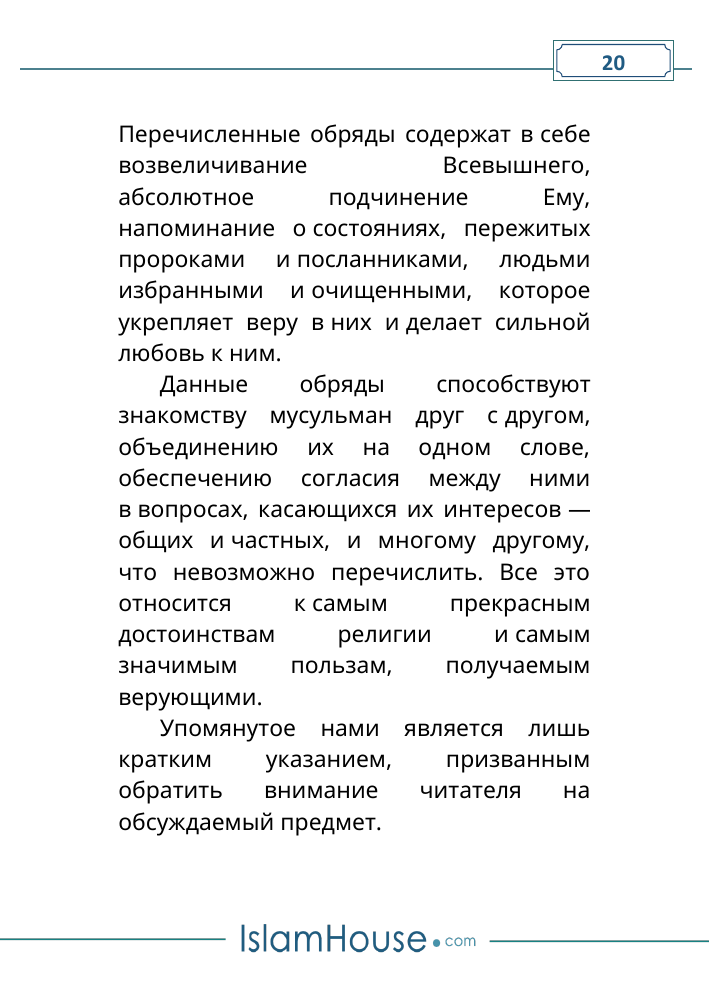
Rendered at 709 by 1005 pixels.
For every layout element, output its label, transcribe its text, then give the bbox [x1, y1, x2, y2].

text Перечисленные обряды содержат в себе возвеличивание Всевышнего, абсолютное подчинение Ему, напоминание о состояниях, пережитых пророками и посланниками, людьми избранными и очищенными, которое укрепляет веру в них и делает сильной любовь к ним. [118, 118, 591, 368]
picture [0, 918, 226, 956]
text Данные обряды способствуют знакомству мусульман друг с другом, объединению их на одном слове, обеспечению согласия между ними в вопросах, касающихся их интересов — общих и частных, и многому другому, что невозможно перечислить. Все это относится к самым прекрасным достоинствам религии и самым значимым пользам, получаемым верующими. [118, 368, 591, 712]
text Упомянутое нами является лишь кратким указанием, призванным обратить внимание читателя на обсуждаемый предмет. [118, 712, 591, 837]
picture [233, 919, 709, 959]
